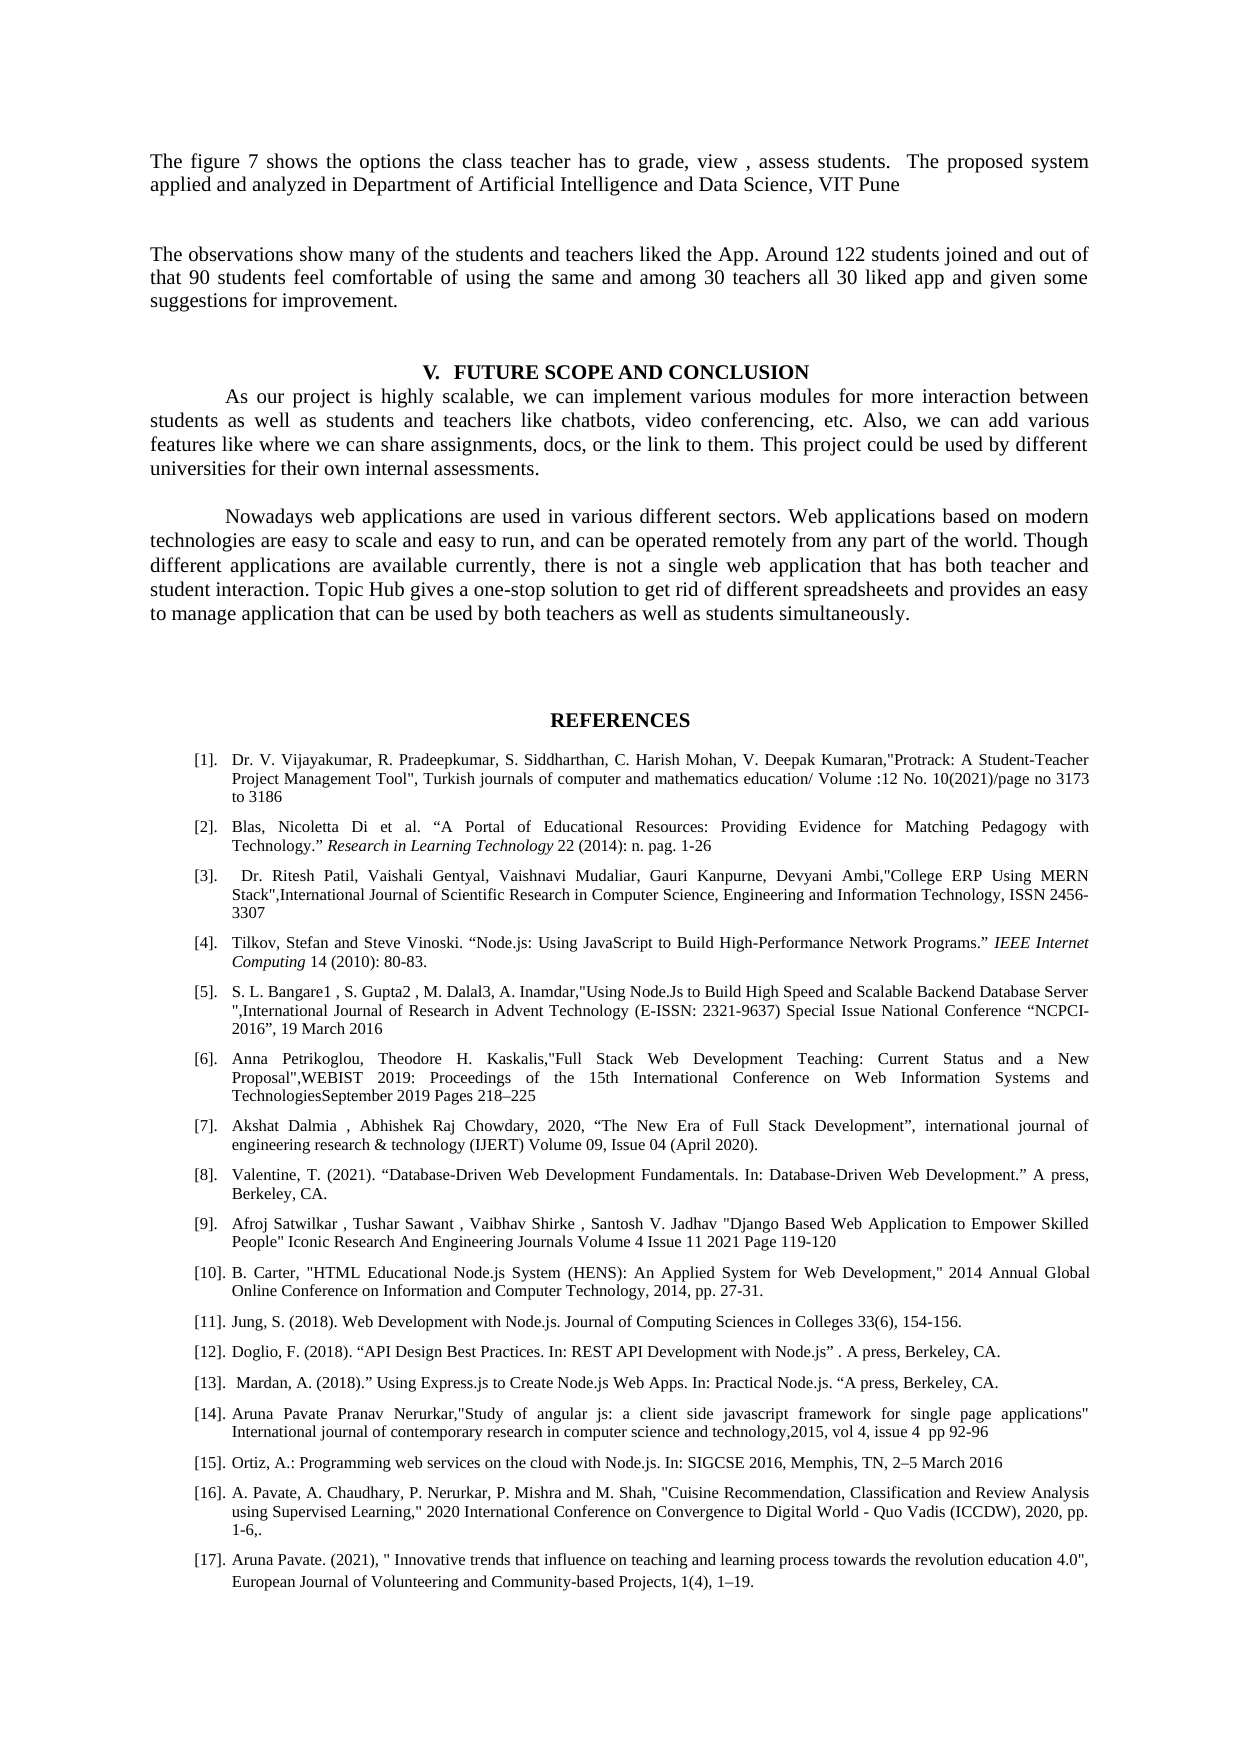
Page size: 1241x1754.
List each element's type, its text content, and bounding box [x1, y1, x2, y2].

subtitle REFERENCES [150, 708, 1090, 732]
subtitle FUTURE SCOPE AND CONCLUSION [150, 360, 1090, 384]
list Aruna Pavate Pranav Nerurkar,"Study of angular js: a client side javascript framework for single page applications" International journal of contemporary research in computer science and technology,2015, vol 4, issue 4 pp 92-96 [194, 1405, 1090, 1441]
text The observations show many of the students and teachers liked the App. Around 122 students joined and out of that 90 students feel comfortable of using the same and among 30 teachers all 30 liked app and given some suggestions for improvement. [150, 243, 1090, 312]
list Doglio, F. (2018). “API Design Best Practices. In: REST API Development with Node.js” . A press, Berkeley, CA. [194, 1343, 1090, 1362]
list S. L. Bangare1 , S. Gupta2 , M. Dalal3, A. Inamdar,"Using Node.Js to Build High Speed and Scalable Backend Database Server ",International Journal of Research in Advent Technology (E-ISSN: 2321-9637) Special Issue National Conference “NCPCI-2016”, 19 March 2016 [194, 983, 1090, 1038]
list Dr. Ritesh Patil, Vaishali Gentyal, Vaishnavi Mudaliar, Gauri Kanpurne, Devyani Ambi,"College ERP Using MERN Stack",International Journal of Scientific Research in Computer Science, Engineering and Information Technology, ISSN 2456-3307 [194, 867, 1090, 922]
text As our project is highly scalable, we can implement various modules for more interaction between students as well as students and teachers like chatbots, video conferencing, etc. Also, we can add various features like where we can share assignments, docs, or the link to them. This project could be used by different universities for their own internal assessments. [150, 384, 1090, 480]
list Tilkov, Stefan and Steve Vinoski. “Node.js: Using JavaScript to Build High-Performance Network Programs.” IEEE Internet Computing 14 (2010): 80-83. [194, 934, 1090, 971]
text Nowadays web applications are used in various different sectors. Web applications based on modern technologies are easy to scale and easy to run, and can be operated remotely from any part of the world. Though different applications are available currently, there is not a single web application that has both teacher and student interaction. Topic Hub gives a one-stop solution to get rid of different spreadsheets and provides an easy to manage application that can be used by both teachers as well as students simultaneously. [150, 504, 1090, 625]
text The figure 7 shows the options the class teacher has to grade, view , assess students. The proposed system applied and analyzed in Department of Artificial Intelligence and Data Science, VIT Pune [150, 150, 1090, 196]
list Afroj Satwilkar , Tushar Sawant , Vaibhav Shirke , Santosh V. Jadhav "Django Based Web Application to Empower Skilled People" Iconic Research And Engineering Journals Volume 4 Issue 11 2021 Page 119-120 [194, 1215, 1090, 1251]
list A. Pavate, A. Chaudhary, P. Nerurkar, P. Mishra and M. Shah, "Cuisine Recommendation, Classification and Review Analysis using Supervised Learning," 2020 International Conference on Convergence to Digital World - Quo Vadis (ICCDW), 2020, pp. 1-6,. [194, 1484, 1090, 1539]
list Aruna Pavate. (2021), " Innovative trends that influence on teaching and learning process towards the revolution education 4.0", European Journal of Volunteering and Community-based Projects, 1(4), 1–19. [194, 1551, 1090, 1592]
list Ortiz, A.: Programming web services on the cloud with Node.js. In: SIGCSE 2016, Memphis, TN, 2–5 March 2016 [194, 1453, 1090, 1472]
list Mardan, A. (2018).” Using Express.js to Create Node.js Web Apps. In: Practical Node.js. “A press, Berkeley, CA. [194, 1374, 1090, 1392]
list Akshat Dalmia , Abhishek Raj Chowdary, 2020, “The New Era of Full Stack Development”, international journal of engineering research & technology (IJERT) Volume 09, Issue 04 (April 2020). [194, 1117, 1090, 1154]
list Dr. V. Vijayakumar, R. Pradeepkumar, S. Siddharthan, C. Harish Mohan, V. Deepak Kumaran,"Protrack: A Student-Teacher Project Management Tool", Turkish journals of computer and mathematics education/ Volume :12 No. 10(2021)/page no 3173 to 3186 [194, 751, 1090, 806]
list Anna Petrikoglou, Theodore H. Kaskalis,"Full Stack Web Development Teaching: Current Status and a New Proposal",WEBIST 2019: Proceedings of the 15th International Conference on Web Information Systems and TechnologiesSeptember 2019 Pages 218–225 [194, 1050, 1090, 1105]
list Blas, Nicoletta Di et al. “A Portal of Educational Resources: Providing Evidence for Matching Pedagogy with Technology.” Research in Learning Technology 22 (2014): n. pag. 1-26 [194, 818, 1090, 855]
list Valentine, T. (2021). “Database-Driven Web Development Fundamentals. In: Database-Driven Web Development.” A press, Berkeley, CA. [194, 1166, 1090, 1203]
list B. Carter, "HTML Educational Node.js System (HENS): An Applied System for Web Development," 2014 Annual Global Online Conference on Information and Computer Technology, 2014, pp. 27-31. [194, 1264, 1090, 1300]
list Jung, S. (2018). Web Development with Node.js. Journal of Computing Sciences in Colleges 33(6), 154-156. [194, 1313, 1090, 1331]
